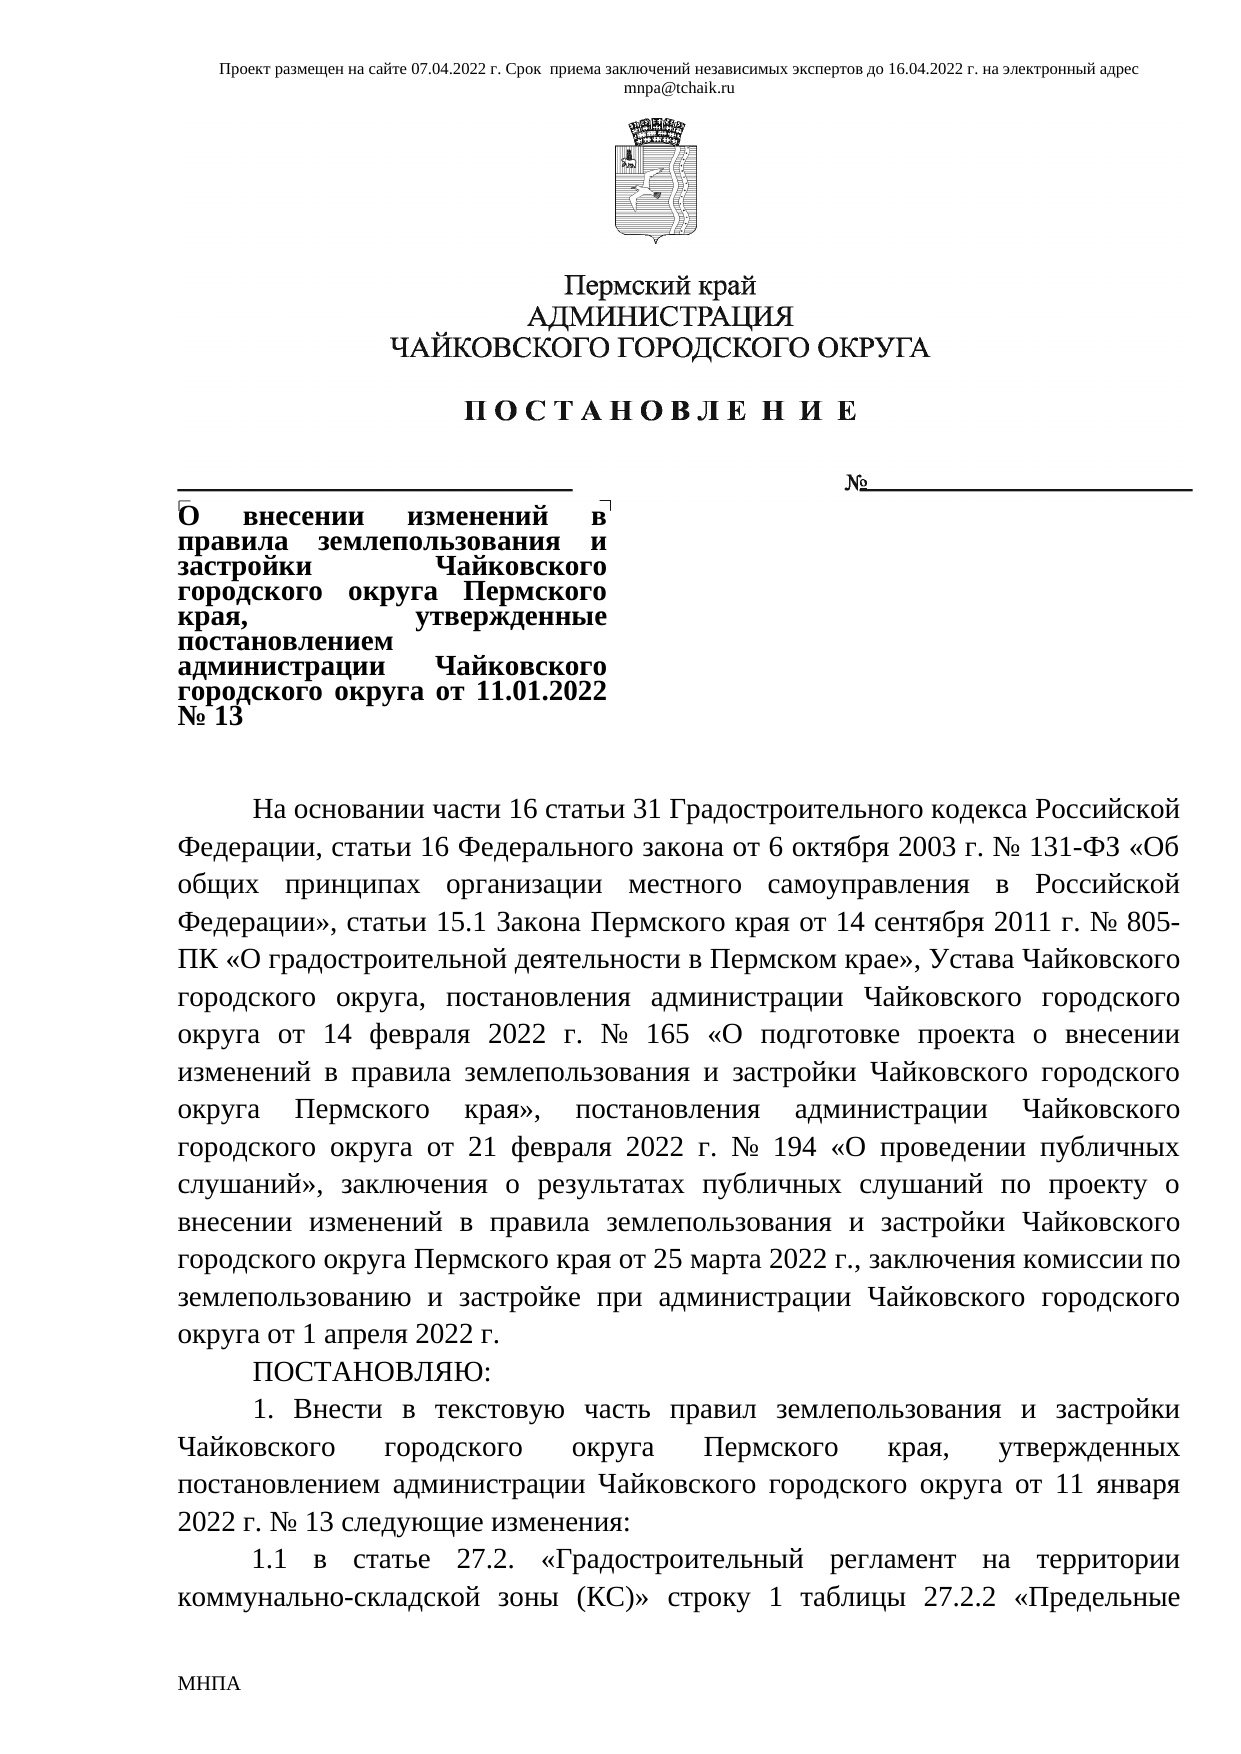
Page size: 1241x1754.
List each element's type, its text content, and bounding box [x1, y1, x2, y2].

list 1. Внести в текстовую часть правил землепользования и застройки Чайковского городского округа Пермского края, утвержденных постановлением администрации Чайковского городского округа от 11 января 2022 г. № 13 следующие изменения: [177, 1389, 1181, 1539]
text На основании части 16 статьи 31 Градостроительного кодекса Российской Федерации, статьи 16 Федерального закона от 6 октября 2003 г. № 131-ФЗ «Об общих принципах организации местного самоуправления в Российской Федерации», статьи 15.1 Закона Пермского края от 14 сентября 2011 г. № 805-ПК «О градостроительной деятельности в Пермском крае», Устава Чайковского городского округа, постановления администрации Чайковского городского округа от 14 февраля 2022 г. № 165 «О подготовке проекта о внесении изменений в правила землепользования и застройки Чайковского городского округа Пермского края», постановления администрации Чайковского городского округа от 21 февраля 2022 г. № 194 «О проведении публичных слушаний», заключения о результатах публичных слушаний по проекту о внесении изменений в правила землепользования и застройки Чайковского городского округа Пермского края от 25 марта 2022 г., заключения комиссии по землепользованию и застройке при администрации Чайковского городского округа от 1 апреля 2022 г. [177, 789, 1181, 1351]
picture [177, 118, 1193, 511]
text ПОСТАНОВЛЯЮ: [177, 1351, 1181, 1389]
